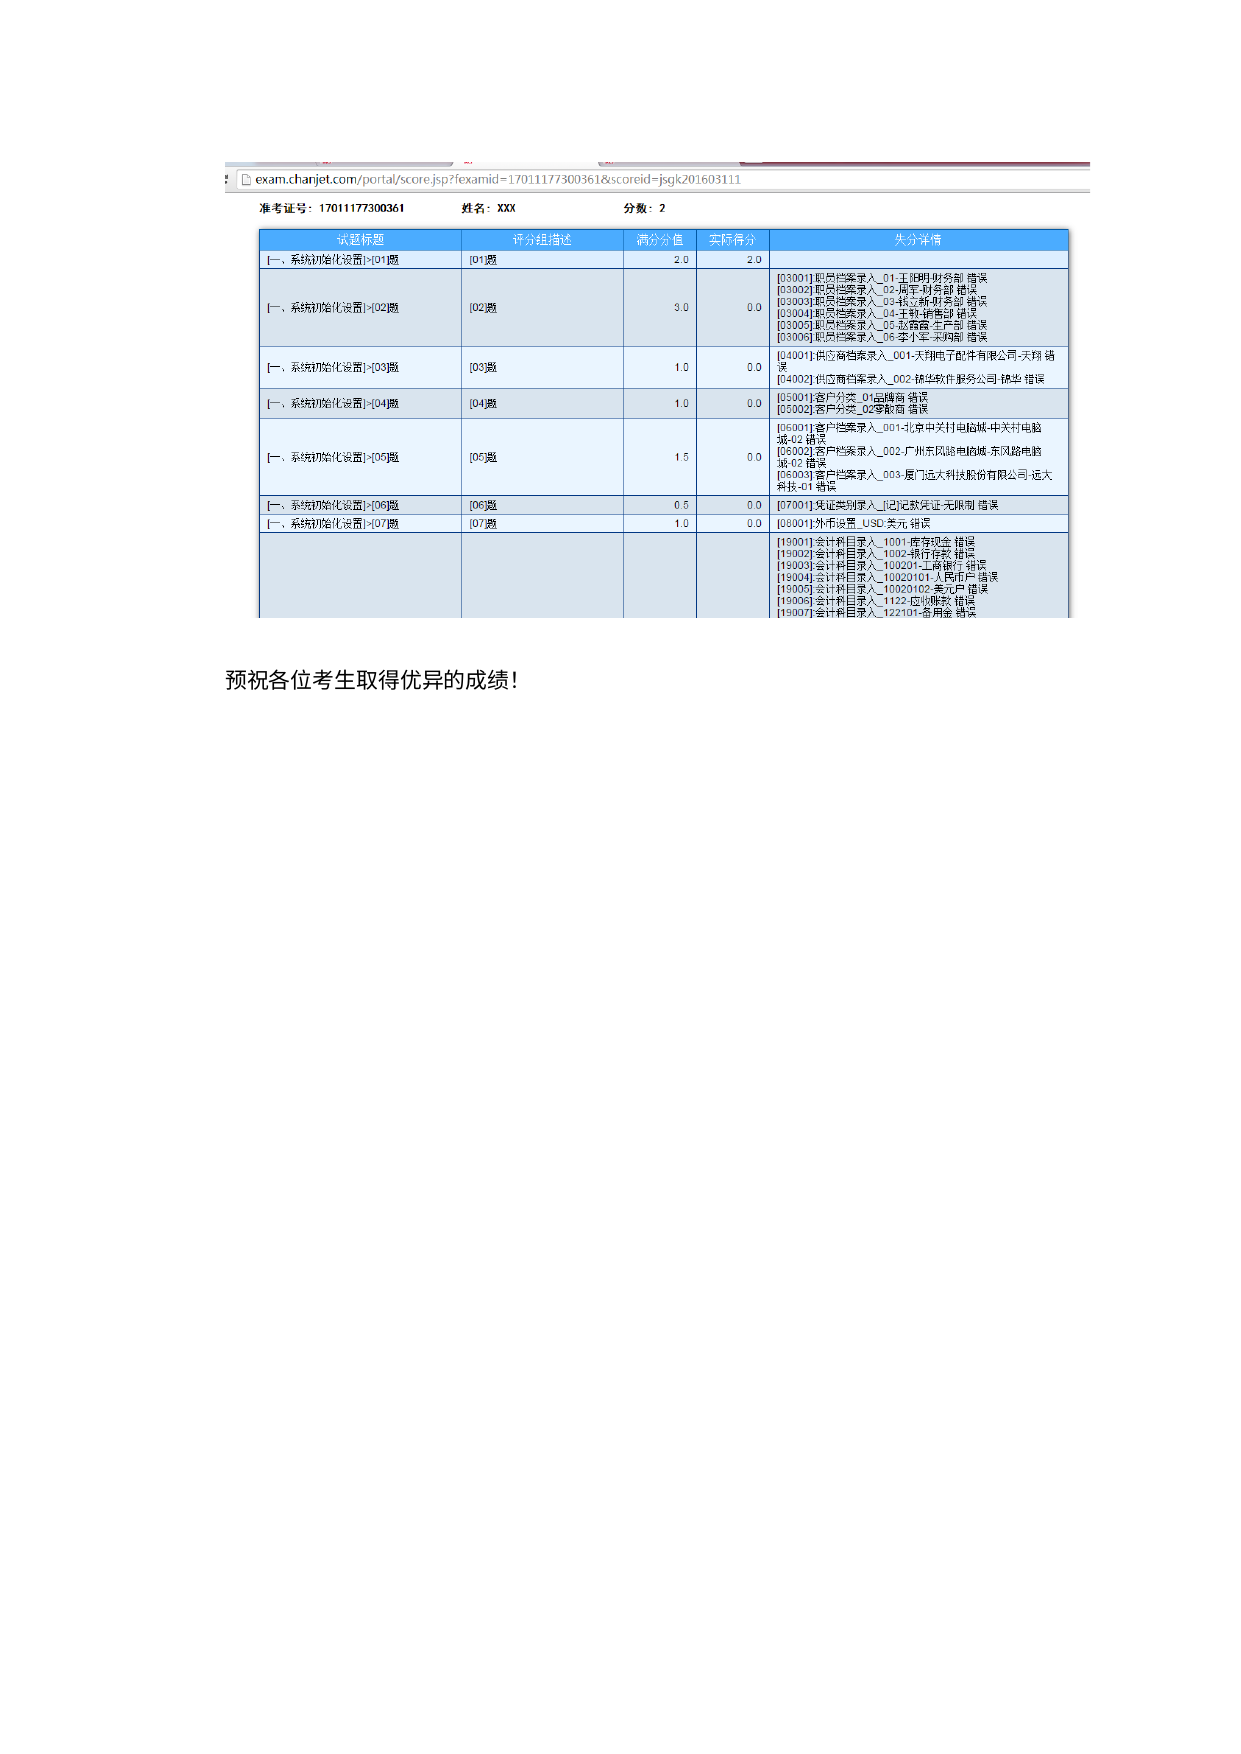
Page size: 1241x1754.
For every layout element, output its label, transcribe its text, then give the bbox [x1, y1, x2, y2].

picture [225, 162, 1091, 618]
list 预祝各位考生取得优异的成绩！ [225, 663, 1053, 695]
